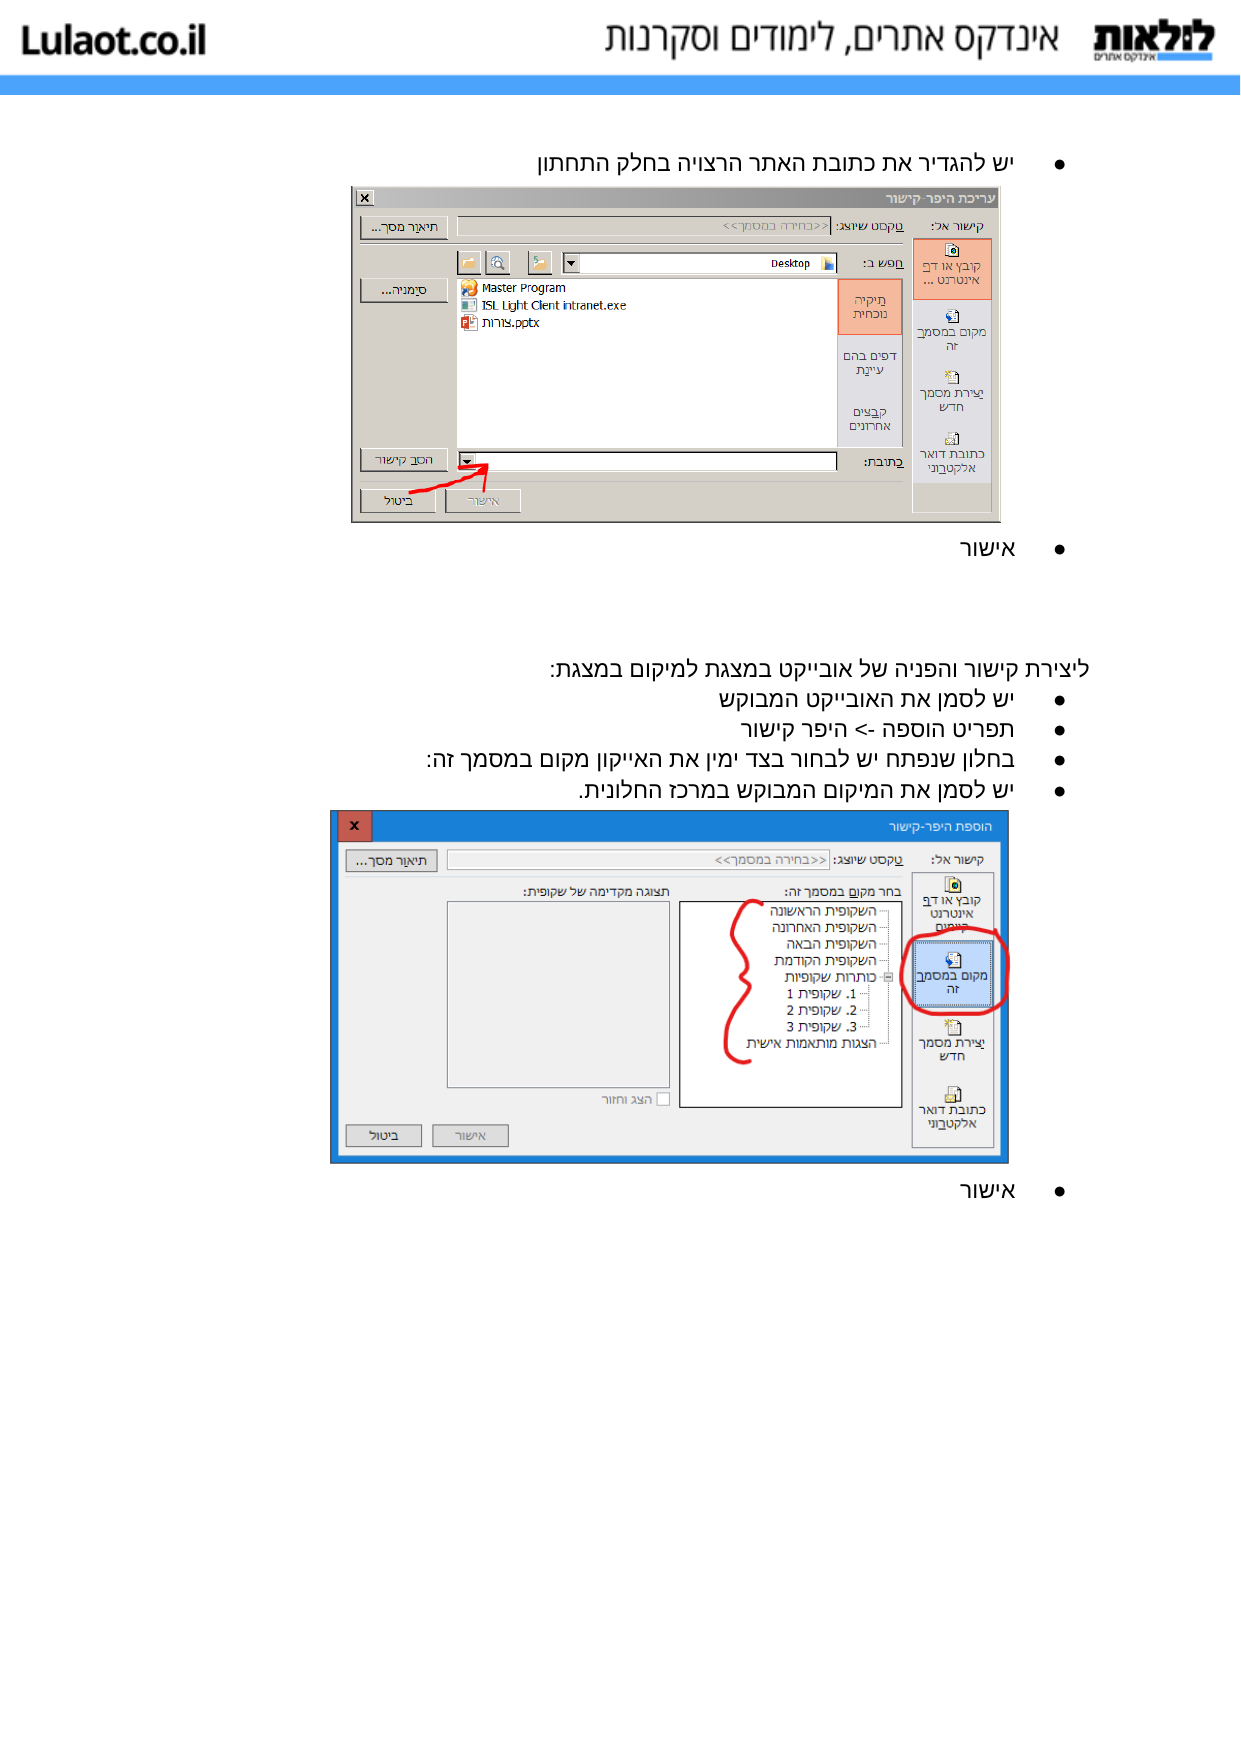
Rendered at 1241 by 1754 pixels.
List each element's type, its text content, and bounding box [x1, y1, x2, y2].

list אישור [150, 535, 1053, 561]
list אישור [150, 1177, 1053, 1203]
list יש לסמן את האובייקט המבוקש [150, 686, 1053, 712]
list תפריט הוספה -> היפר קישור [150, 716, 1053, 742]
picture [0, 1, 1241, 95]
text ליצירת קישור והפניה של אובייקט במצגת למיקום במצגת: [150, 656, 1090, 682]
list בחלון שנפתח יש לבחור בצד ימין את האייקון מקום במסמך זה: [150, 746, 1053, 773]
picture [325, 806, 1015, 1173]
picture [344, 180, 1015, 531]
